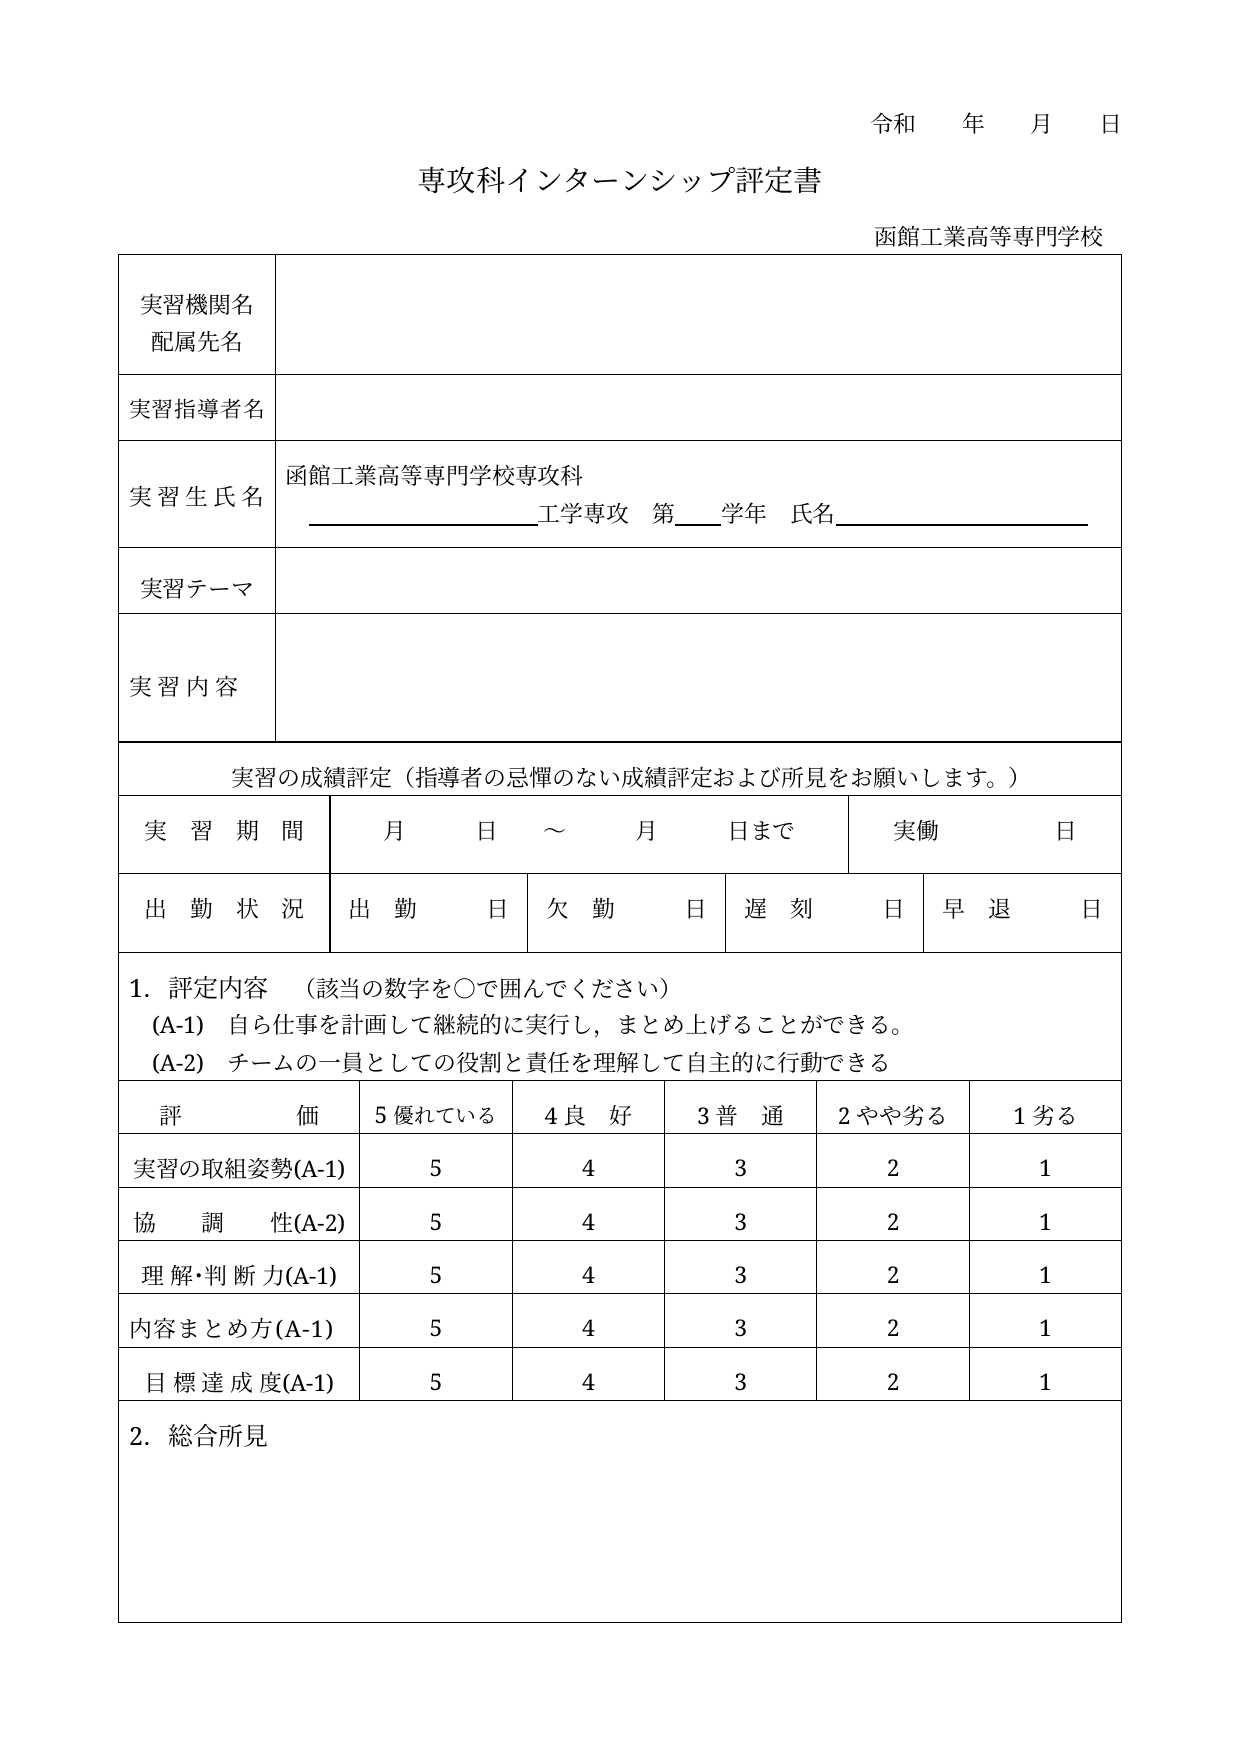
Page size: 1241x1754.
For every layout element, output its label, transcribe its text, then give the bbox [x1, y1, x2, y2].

table_cell 5 [360, 1294, 512, 1347]
table_cell 2 [817, 1294, 969, 1347]
text 専攻科インターンシップ評定書 [118, 142, 1122, 217]
table_cell 3 [665, 1134, 816, 1187]
table_cell 実習生氏名 [119, 441, 275, 547]
table_cell 協 調 性(A-2) [119, 1188, 359, 1240]
table_header 実習機関名 配属先名 [119, 255, 275, 374]
table_cell 欠 勤 日 [528, 874, 725, 952]
table_cell 3 普 通 [665, 1081, 816, 1133]
table_cell 函館工業高等専門学校専攻科 工学専攻 第 学年 氏名 [276, 441, 1121, 547]
table_cell 実習テーマ [119, 548, 275, 613]
table_cell 5 [360, 1134, 512, 1187]
table_cell 1 [970, 1188, 1121, 1240]
table_cell 理 解･判 断 力(A-1) [119, 1241, 359, 1293]
table_cell [276, 614, 1121, 741]
table_cell 実習の成績評定（指導者の忌憚のない成績評定および所見をお願いします。） [119, 743, 1121, 795]
table_cell 内容まとめ方(A-1) [119, 1294, 359, 1347]
table_cell 5 [360, 1188, 512, 1240]
table_cell 遅 刻 日 [726, 874, 923, 952]
table_cell 3 [665, 1348, 816, 1400]
table_cell 2 [817, 1188, 969, 1240]
table_cell 5 [360, 1241, 512, 1293]
table_cell 1 劣る [970, 1081, 1121, 1133]
table_cell 3 [665, 1188, 816, 1240]
table_cell 1 [970, 1348, 1121, 1400]
table_cell [276, 375, 1121, 440]
table_cell 2 [817, 1134, 969, 1187]
table_cell 3 [665, 1294, 816, 1347]
text 函館工業高等専門学校 [118, 217, 1122, 254]
table_cell 目 標 達 成 度(A-1) [119, 1348, 359, 1400]
table_cell 2．総合所見 [119, 1401, 1121, 1622]
table_cell 3 [665, 1241, 816, 1293]
table_cell 実 習 期 間 [119, 796, 329, 873]
table_header [276, 255, 1121, 374]
table_cell [276, 548, 1121, 613]
table_cell 4 [513, 1348, 664, 1400]
table_cell 1 [970, 1294, 1121, 1347]
text 令和 年 月 日 [118, 104, 1122, 142]
table_cell 4 [513, 1134, 664, 1187]
table_cell 1 [970, 1134, 1121, 1187]
table_cell 実習指導者名 [119, 375, 275, 440]
table_cell 4 [513, 1294, 664, 1347]
table_cell 実 習 内 容 [119, 614, 275, 741]
table_cell 評 価 [119, 1081, 359, 1133]
table_cell 出 勤 状 況 [119, 874, 329, 952]
table_cell 1 [970, 1241, 1121, 1293]
table_cell 実習の取組姿勢(A-1) [119, 1134, 359, 1187]
table_cell 2 やや劣る [817, 1081, 969, 1133]
table_cell 4 [513, 1241, 664, 1293]
table_cell 実働 日 [849, 796, 1121, 873]
table_cell 早 退 日 [924, 874, 1121, 952]
table_cell 5 [360, 1348, 512, 1400]
table_cell 4 良 好 [513, 1081, 664, 1133]
table_cell 2 [817, 1241, 969, 1293]
table_cell 出 勤 日 [331, 874, 527, 952]
table_cell 4 [513, 1188, 664, 1240]
table_cell 5 優れている [360, 1081, 512, 1133]
table_cell 月 日 ～ 月 日まで [331, 796, 848, 873]
table_cell 2 [817, 1348, 969, 1400]
table_cell 1．評定内容 （該当の数字を○で囲んでください） (A-1) 自ら仕事を計画して継続的に実行し，まとめ上げることができる。 (A-2) チームの一員としての役割と責任を理解して自主的に行動できる [119, 953, 1121, 1080]
